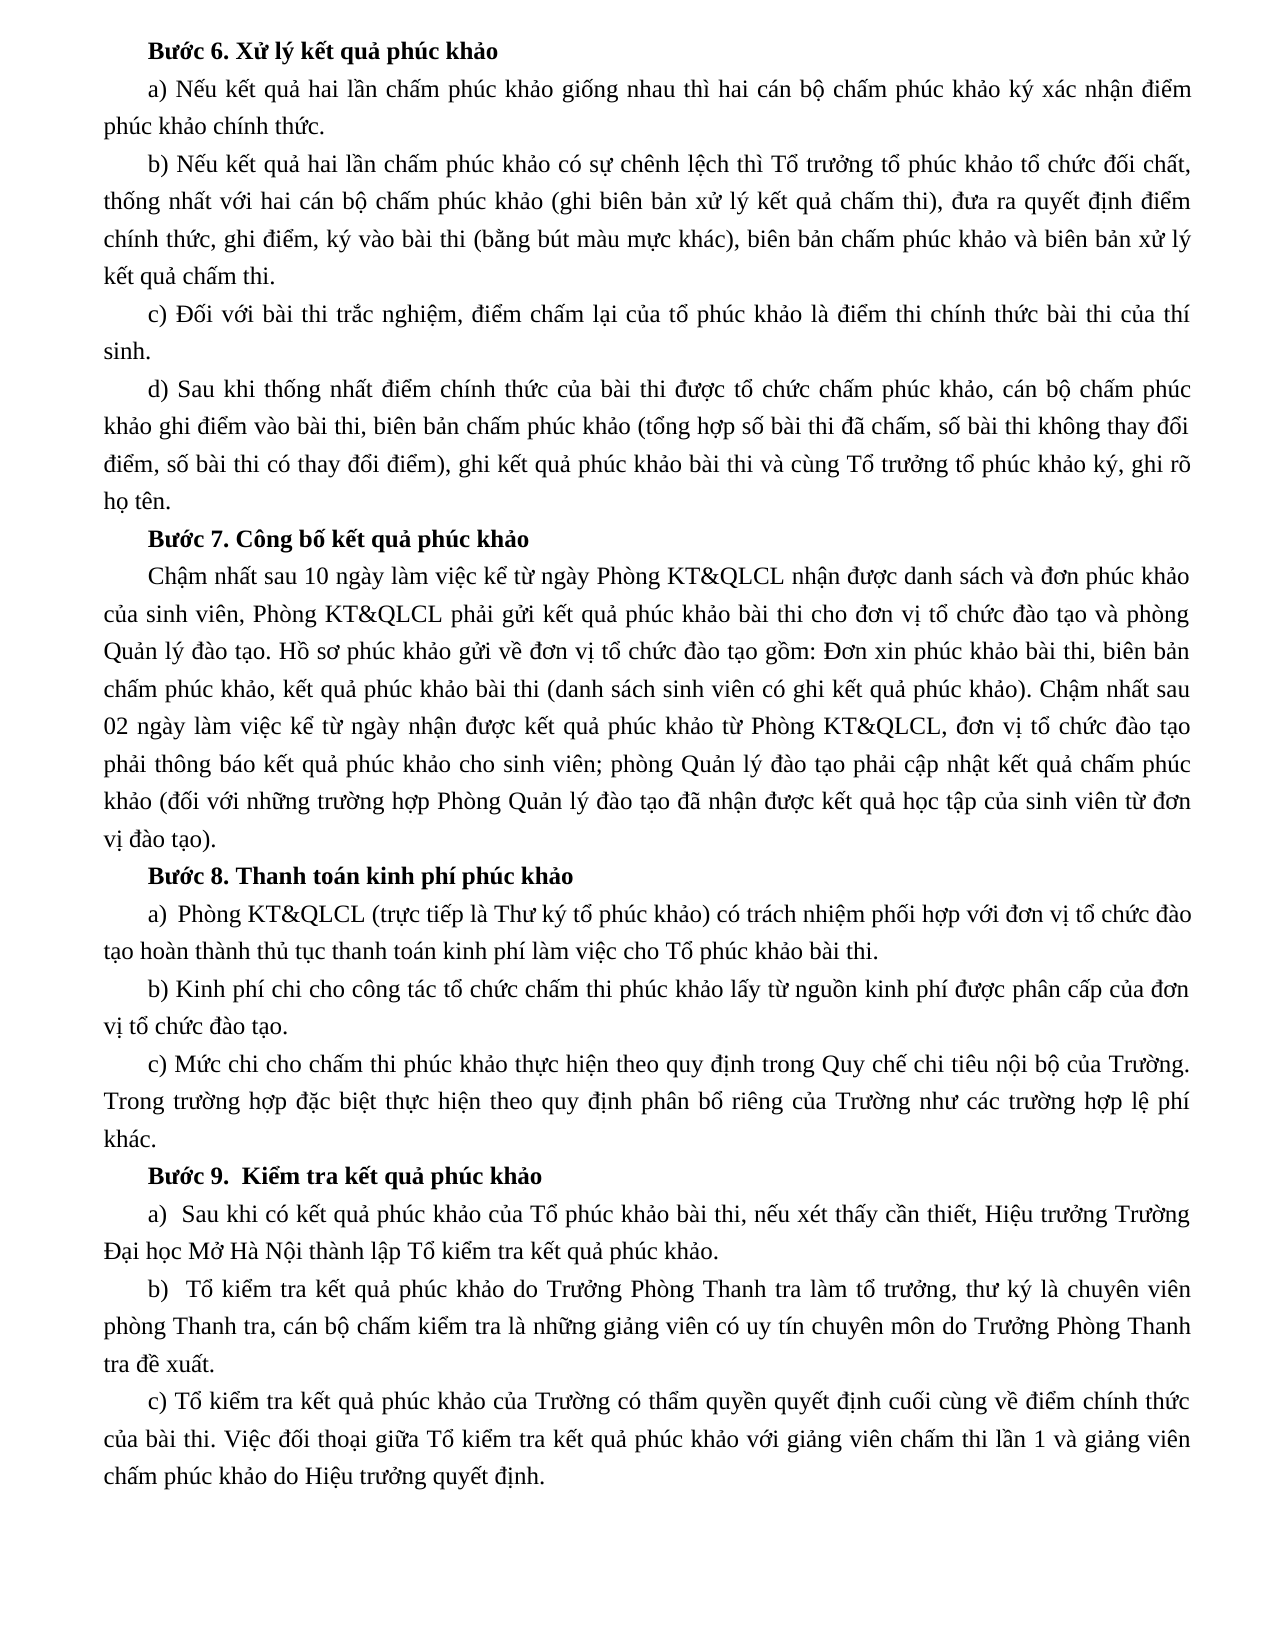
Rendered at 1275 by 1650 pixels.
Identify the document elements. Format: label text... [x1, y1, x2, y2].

text b) Nếu kết quả hai lần chấm phúc khảo có sự chênh lệch thì Tổ trưởng tổ phúc khảo tổ chức đối chất, thống nhất với hai cán bộ chấm phúc khảo (ghi biên bản xử lý kết quả chấm thi), đưa ra quyết định điểm chính thức, ghi điểm, ký vào bài thi (bằng bút màu mực khác), biên bản chấm phúc khảo và biên bản xử lý kết quả chấm thi. [103, 142, 1192, 292]
text a) Sau khi có kết quả phúc khảo của Tổ phúc khảo bài thi, nếu xét thấy cần thiết, Hiệu trưởng Trường Đại học Mở Hà Nội thành lập Tổ kiểm tra kết quả phúc khảo. [103, 1192, 1192, 1267]
list Phòng KT&QLCL (trực tiếp là Thư ký tổ phúc khảo) có trách nhiệm phối hợp với đơn vị tổ chức đào tạo hoàn thành thủ tục thanh toán kinh phí làm việc cho Tổ phúc khảo bài thi. [103, 892, 1192, 967]
list b) Kinh phí chi cho công tác tổ chức chấm thi phúc khảo lấy từ nguồn kinh phí được phân cấp của đơn vị tổ chức đào tạo. [103, 967, 1192, 1042]
text c) Tổ kiểm tra kết quả phúc khảo của Trường có thẩm quyền quyết định cuối cùng về điểm chính thức của bài thi. Việc đối thoại giữa Tổ kiểm tra kết quả phúc khảo với giảng viên chấm thi lần 1 và giảng viên chấm phúc khảo do Hiệu trưởng quyết định. [103, 1379, 1192, 1492]
text d) Sau khi thống nhất điểm chính thức của bài thi được tổ chức chấm phúc khảo, cán bộ chấm phúc khảo ghi điểm vào bài thi, biên bản chấm phúc khảo (tổng hợp số bài thi đã chấm, số bài thi không thay đổi điểm, số bài thi có thay đổi điểm), ghi kết quả phúc khảo bài thi và cùng Tổ trưởng tổ phúc khảo ký, ghi rõ họ tên. [103, 367, 1192, 517]
text b) Tổ kiểm tra kết quả phúc khảo do Trưởng Phòng Thanh tra làm tổ trưởng, thư ký là chuyên viên phòng Thanh tra, cán bộ chấm kiểm tra là những giảng viên có uy tín chuyên môn do Trưởng Phòng Thanh tra đề xuất. [103, 1267, 1192, 1379]
list c) Mức chi cho chấm thi phúc khảo thực hiện theo quy định trong Quy chế chi tiêu nội bộ của Trường. Trong trường hợp đặc biệt thực hiện theo quy định phân bổ riêng của Trường như các trường hợp lệ phí khác. [103, 1042, 1192, 1154]
list Bước 7. Công bố kết quả phúc khảo [103, 517, 1192, 554]
text Bước 9. Kiểm tra kết quả phúc khảo [103, 1154, 1192, 1192]
list Chậm nhất sau 10 ngày làm việc kể từ ngày Phòng KT&QLCL nhận được danh sách và đơn phúc khảo của sinh viên, Phòng KT&QLCL phải gửi kết quả phúc khảo bài thi cho đơn vị tổ chức đào tạo và phòng Quản lý đào tạo. Hồ sơ phúc khảo gửi về đơn vị tổ chức đào tạo gồm: Đơn xin phúc khảo bài thi, biên bản chấm phúc khảo, kết quả phúc khảo bài thi (danh sách sinh viên có ghi kết quả phúc khảo). Chậm nhất sau 02 ngày làm việc kể từ ngày nhận được kết quả phúc khảo từ Phòng KT&QLCL, đơn vị tổ chức đào tạo phải thông báo kết quả phúc khảo cho sinh viên; phòng Quản lý đào tạo phải cập nhật kết quả chấm phúc khảo (đối với những trường hợp Phòng Quản lý đào tạo đã nhận được kết quả học tập của sinh viên từ đơn vị đào tạo). [103, 554, 1192, 854]
text c) Đối với bài thi trắc nghiệm, điểm chấm lại của tổ phúc khảo là điểm thi chính thức bài thi của thí sinh. [103, 292, 1192, 367]
text a) Nếu kết quả hai lần chấm phúc khảo giống nhau thì hai cán bộ chấm phúc khảo ký xác nhận điểm phúc khảo chính thức. [103, 67, 1192, 142]
list Bước 8. Thanh toán kinh phí phúc khảo [103, 854, 1192, 892]
text Bước 6. Xử lý kết quả phúc khảo [103, 29, 1192, 67]
